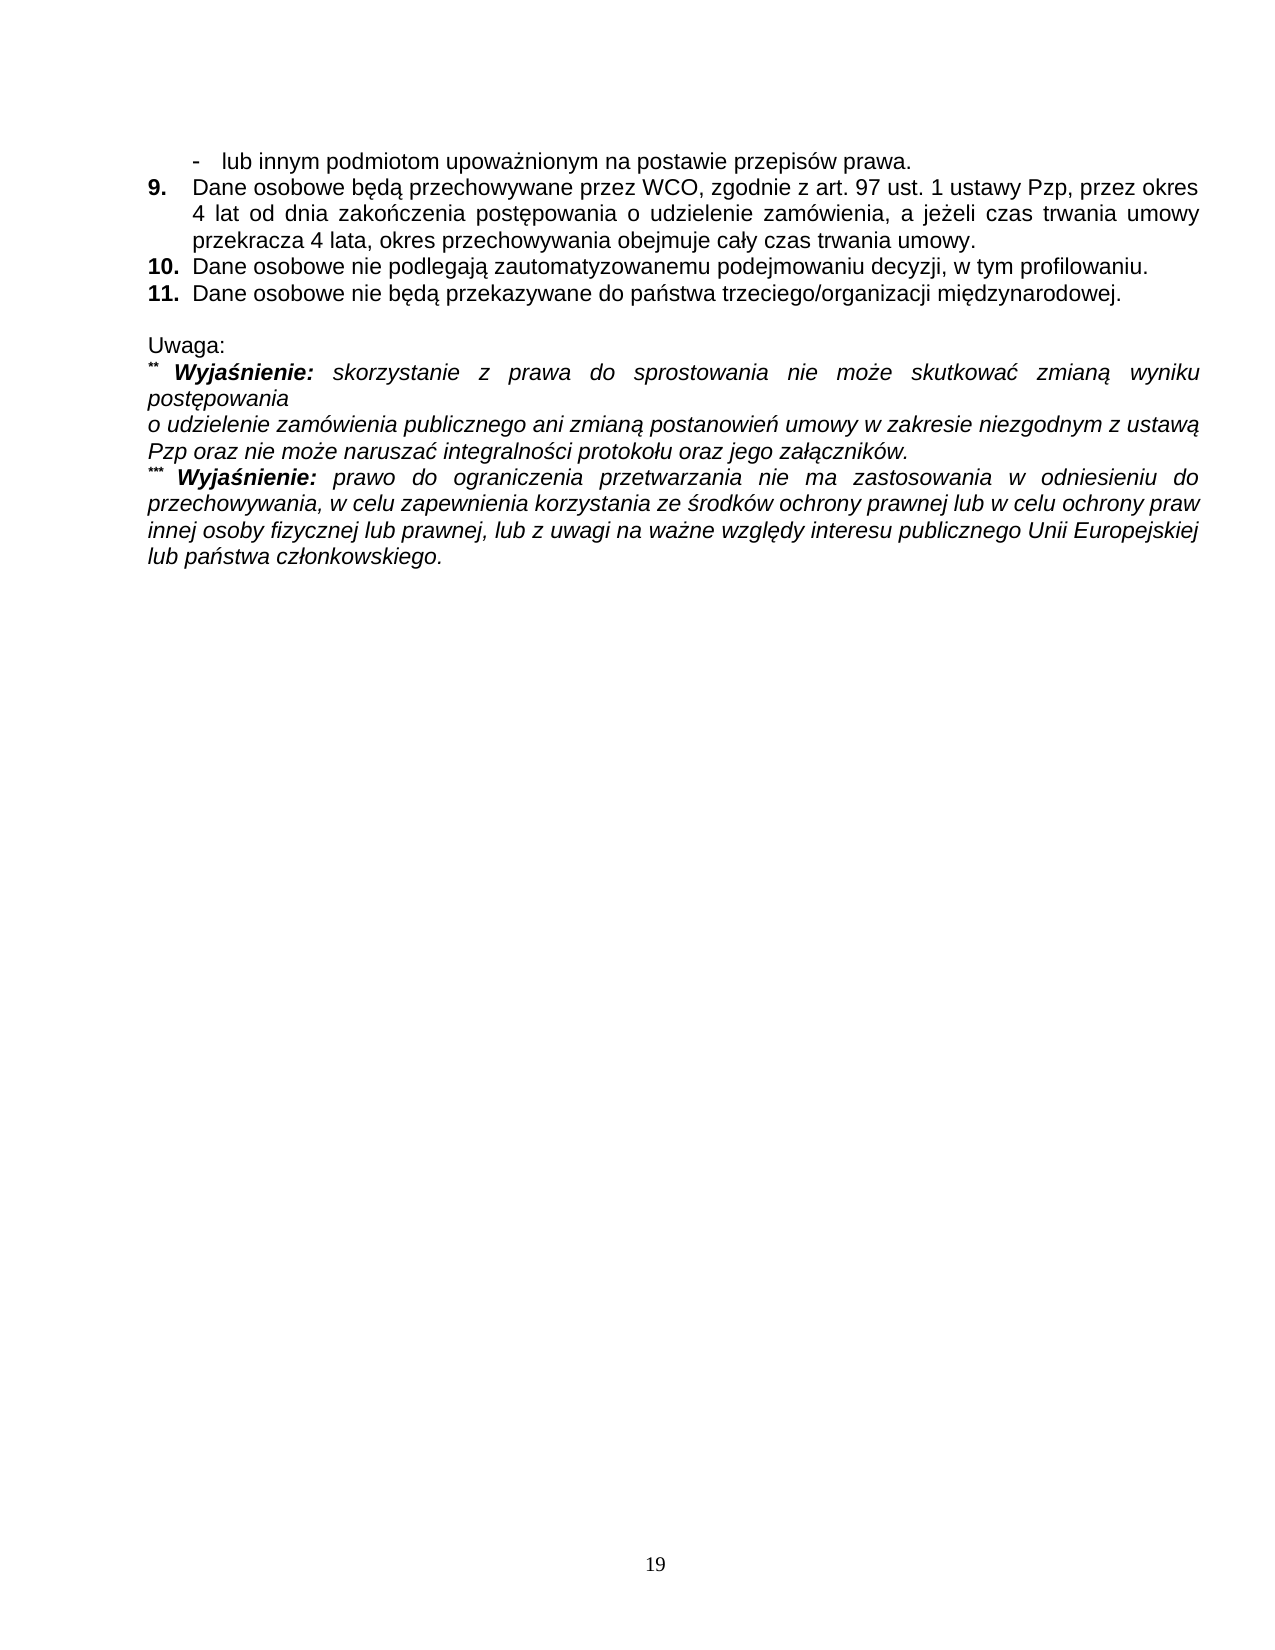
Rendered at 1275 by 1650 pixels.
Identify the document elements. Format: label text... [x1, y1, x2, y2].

list Dane osobowe będą przechowywane przez WCO, zgodnie z art. 97 ust. 1 ustawy Pzp, przez okres 4 lat od dnia zakończenia postępowania o udzielenie zamówienia, a jeżeli czas trwania umowy przekracza 4 lata, okres przechowywania obejmuje cały czas trwania umowy. [148, 174, 1200, 253]
list Dane osobowe nie podlegają zautomatyzowanemu podejmowaniu decyzji, w tym profilowaniu. [148, 253, 1200, 279]
list *** Wyjaśnienie: prawo do ograniczenia przetwarzania nie ma zastosowania w odniesieniu do przechowywania, w celu zapewnienia korzystania ze środków ochrony prawnej lub w celu ochrony praw innej osoby fizycznej lub prawnej, lub z uwagi na ważne względy interesu publicznego Unii Europejskiej lub państwa członkowskiego. [148, 464, 1200, 569]
list ** Wyjaśnienie: skorzystanie z prawa do sprostowania nie może skutkować zmianą wyniku postępowania o udzielenie zamówienia publicznego ani zmianą postanowień umowy w zakresie niezgodnym z ustawą Pzp oraz nie może naruszać integralności protokołu oraz jego załączników. [148, 358, 1200, 464]
list Dane osobowe nie będą przekazywane do państwa trzeciego/organizacji międzynarodowej. [148, 279, 1200, 306]
text Uwaga: [148, 332, 1200, 358]
list lub innym podmiotom upoważnionym na postawie przepisów prawa. [192, 148, 1200, 174]
